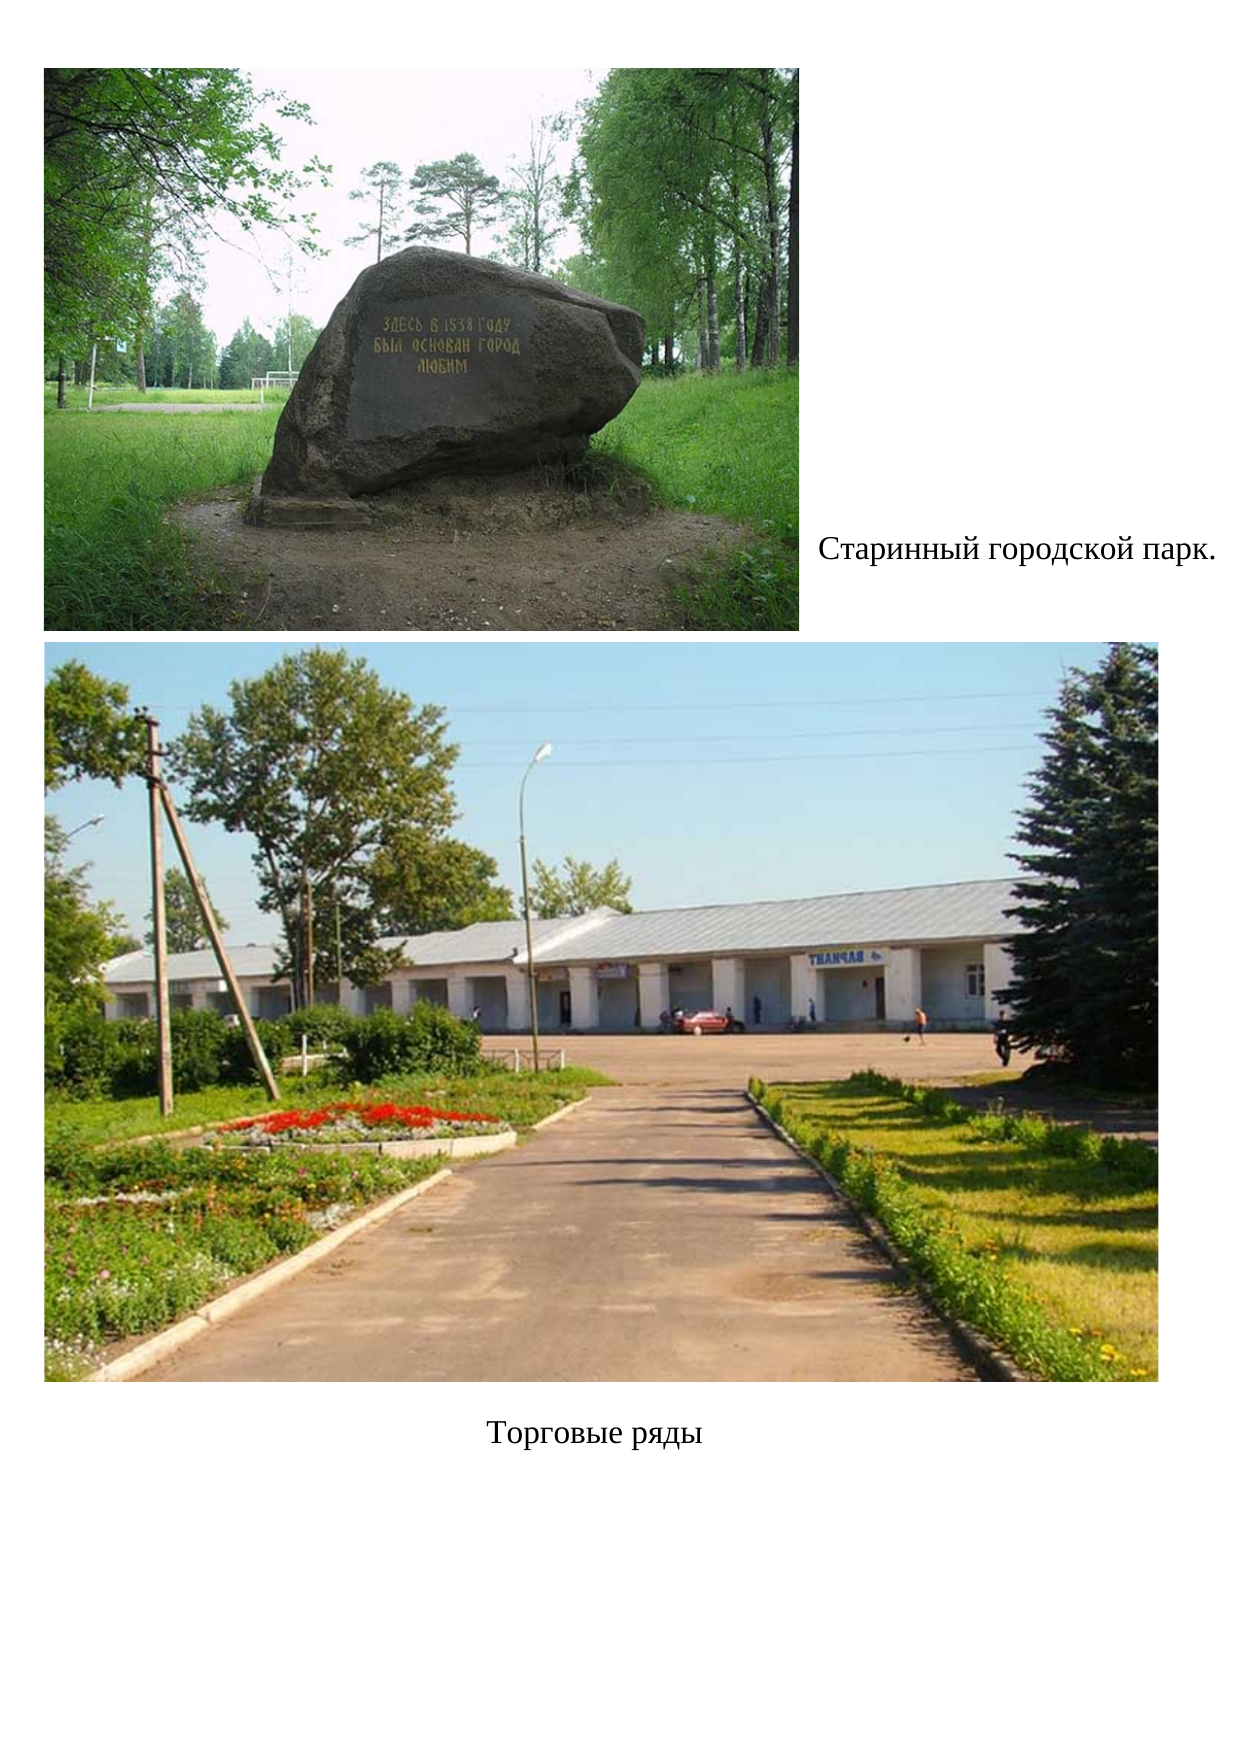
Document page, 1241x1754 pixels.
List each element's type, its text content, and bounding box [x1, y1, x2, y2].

picture [44, 642, 1159, 1382]
text Старинный городской парк. [799, 528, 1226, 566]
picture [43, 68, 799, 631]
text Торговые ряды [44, 1412, 1226, 1450]
